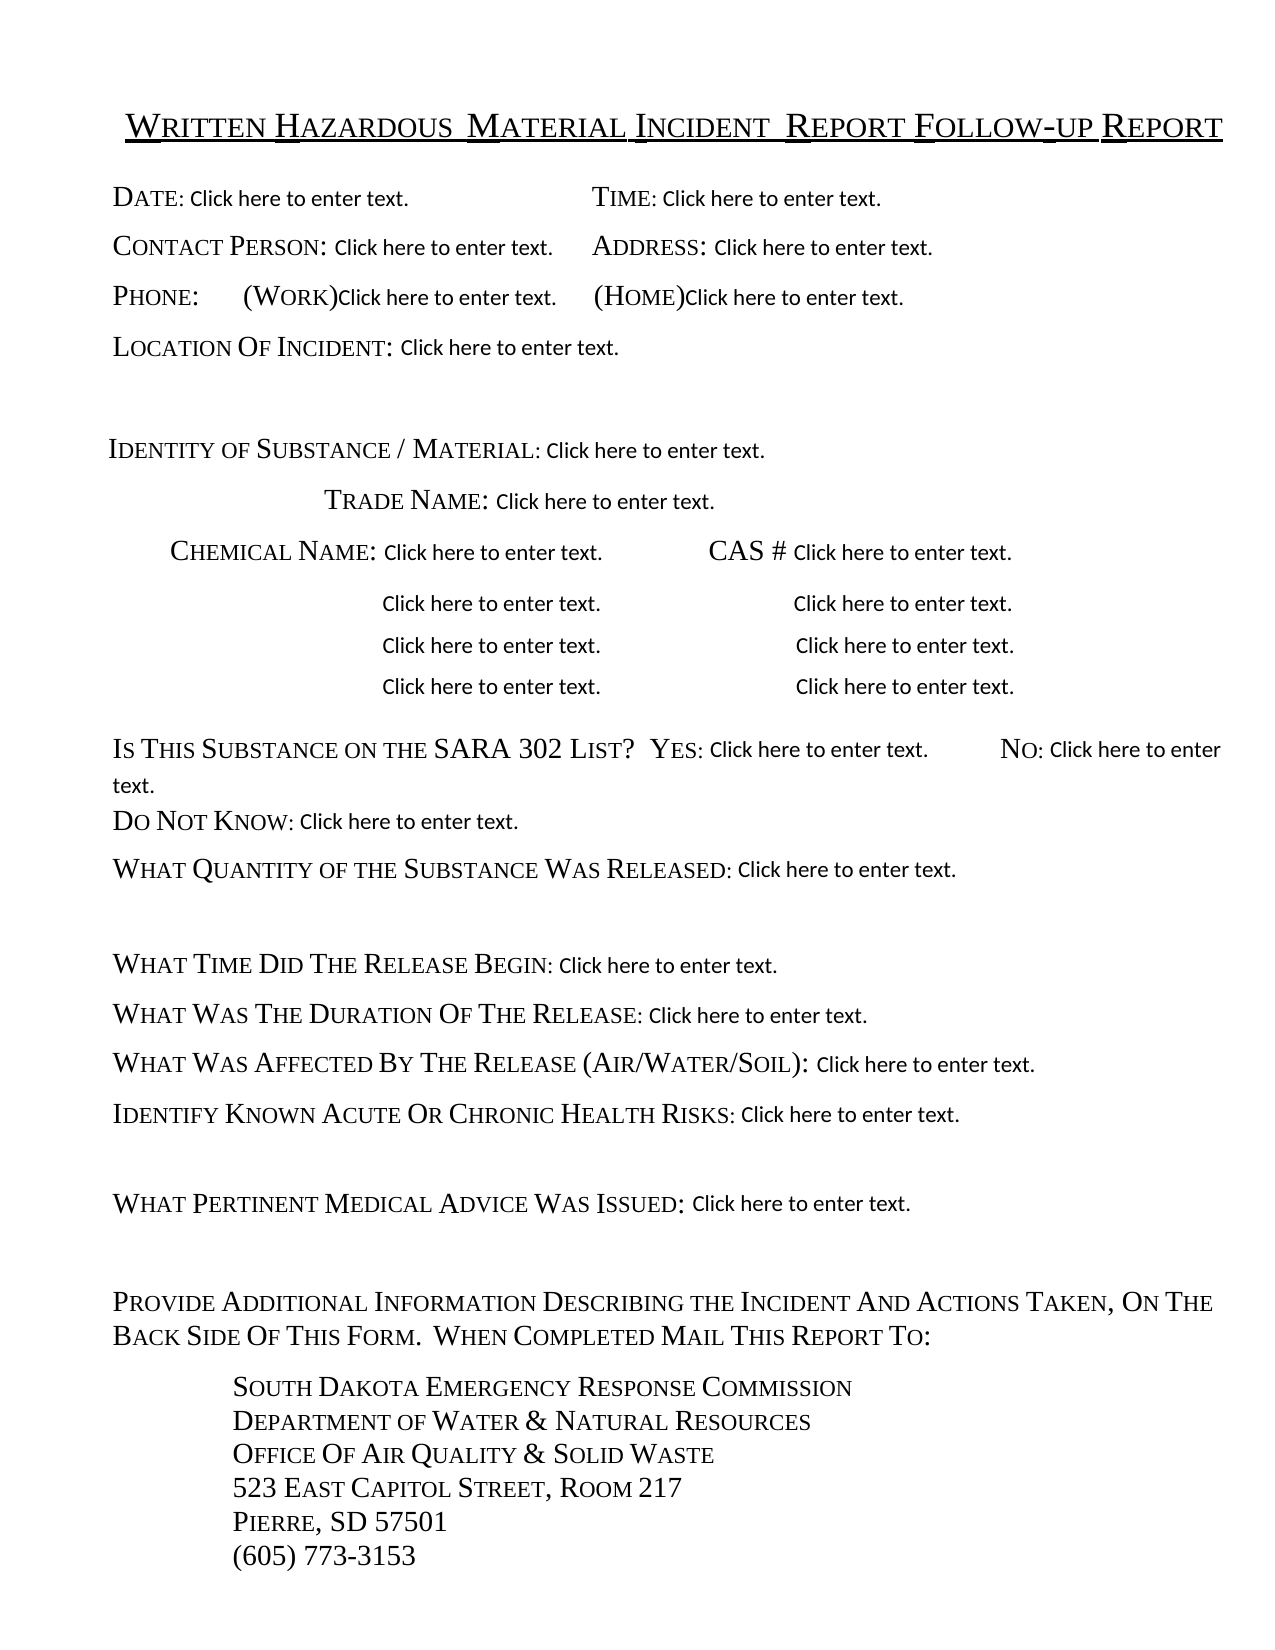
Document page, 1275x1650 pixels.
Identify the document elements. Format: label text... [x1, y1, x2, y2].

text WRITTEN HAZARDOUS MATERIAL INCIDENT REPORT FOLLOW-UP REPORT [125, 104, 1237, 144]
text LOCATION OF INCIDENT: [112, 329, 1237, 362]
text WHAT PERTINENT MEDICAL ADVICE WAS ISSUED: [112, 1186, 1237, 1218]
text IS THIS SUBSTANCE ON THE SARA 302 LIST? YES:  NO: [112, 728, 1237, 801]
text 523 EAST CAPITOL STREET, ROOM 217 [232, 1471, 1237, 1504]
text PROVIDE ADDITIONAL INFORMATION DESCRIBING THE INCIDENT AND ACTIONS TAKEN, ON THE [112, 1284, 1237, 1317]
text WHAT WAS THE DURATION OF THE RELEASE: [112, 996, 1199, 1029]
text CHEMICAL NAME: CAS # [170, 520, 1137, 567]
text IDENTITY OF SUBSTANCE / MATERIAL: [108, 431, 1199, 465]
text IDENTIFY KNOWN ACUTE OR CHRONIC HEALTH RISKS: [112, 1095, 1199, 1130]
text DO NOT KNOW:  [112, 801, 1237, 837]
text CONTACT PERSON: ADDRESS: [112, 228, 1199, 262]
text WHAT TIME DID THE RELEASE BEGIN: [112, 946, 1199, 979]
text TRADE NAME: [170, 469, 1137, 516]
text WHAT QUANTITY OF THE SUBSTANCE WAS RELEASED: [112, 851, 1237, 884]
text PIERRE, SD 57501 (605) 773-3153 [232, 1504, 451, 1572]
text PHONE: (WORK) (HOME) [112, 278, 1199, 312]
text BACK SIDE OF THIS FORM. WHEN COMPLETED MAIL THIS REPORT TO: [112, 1318, 1237, 1351]
text WHAT WAS AFFECTED BY THE RELEASE (AIR/WATER/SOIL): [112, 1045, 1199, 1079]
text DATE: TIME: [112, 179, 1199, 212]
text SOUTH DAKOTA EMERGENCY RESPONSE COMMISSION DEPARTMENT OF WATER & NATURAL RESOURCES OFFICE OF AIR QUALITY & SOLID WASTE [232, 1369, 858, 1470]
